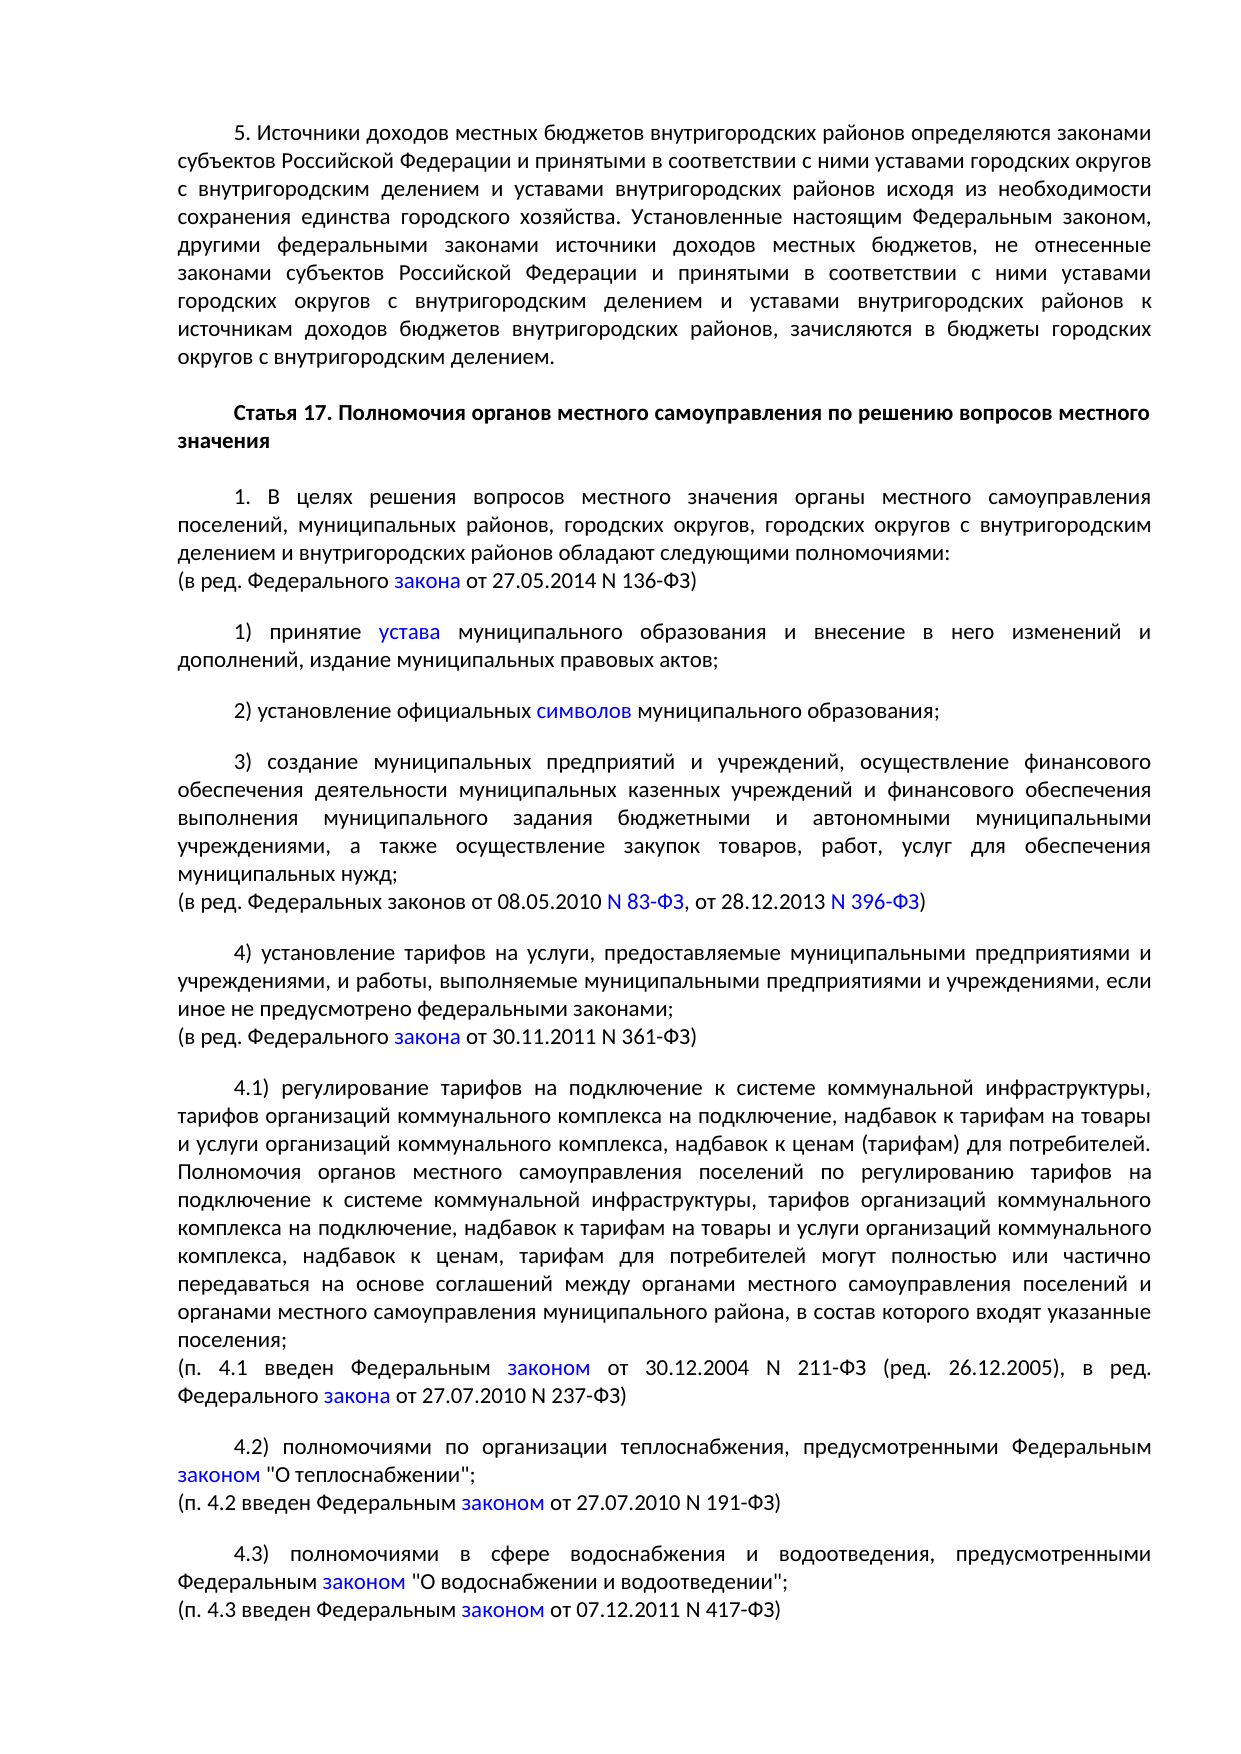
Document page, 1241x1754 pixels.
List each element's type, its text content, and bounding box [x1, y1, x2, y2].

text 4.2) полномочиями по организации теплоснабжения, предусмотренными Федеральным законом "О теплоснабжении"; [177, 1432, 1152, 1488]
text (п. 4.2 введен Федеральным законом от 27.07.2010 N 191-ФЗ) [177, 1488, 1152, 1517]
text 1. В целях решения вопросов местного значения органы местного самоуправления поселений, муниципальных районов, городских округов, городских округов с внутригородским делением и внутригородских районов обладают следующими полномочиями: [177, 482, 1152, 566]
text 2) установление официальных символов муниципального образования; [177, 696, 1152, 724]
text 3) создание муниципальных предприятий и учреждений, осуществление финансового обеспечения деятельности муниципальных казенных учреждений и финансового обеспечения выполнения муниципального задания бюджетными и автономными муниципальными учреждениями, а также осуществление закупок товаров, работ, услуг для обеспечения муниципальных нужд; [177, 747, 1152, 887]
text 1) принятие устава муниципального образования и внесение в него изменений и дополнений, издание муниципальных правовых актов; [177, 617, 1152, 673]
text 4.1) регулирование тарифов на подключение к системе коммунальной инфраструктуры, тарифов организаций коммунального комплекса на подключение, надбавок к тарифам на товары и услуги организаций коммунального комплекса, надбавок к ценам (тарифам) для потребителей. Полномочия органов местного самоуправления поселений по регулированию тарифов на подключение к системе коммунальной инфраструктуры, тарифов организаций коммунального комплекса на подключение, надбавок к тарифам на товары и услуги организаций коммунального комплекса, надбавок к ценам, тарифам для потребителей могут полностью или частично передаваться на основе соглашений между органами местного самоуправления поселений и органами местного самоуправления муниципального района, в состав которого входят указанные поселения; [177, 1073, 1152, 1353]
text 4.3) полномочиями в сфере водоснабжения и водоотведения, предусмотренными Федеральным законом "О водоснабжении и водоотведении"; [177, 1539, 1152, 1596]
text 4) установление тарифов на услуги, предоставляемые муниципальными предприятиями и учреждениями, и работы, выполняемые муниципальными предприятиями и учреждениями, если иное не предусмотрено федеральными законами; [177, 938, 1152, 1022]
text (в ред. Федеральных законов от 08.05.2010 N 83-ФЗ, от 28.12.2013 N 396-ФЗ) [177, 887, 1152, 915]
text (в ред. Федерального закона от 30.11.2011 N 361-ФЗ) [177, 1022, 1152, 1050]
text (в ред. Федерального закона от 27.05.2014 N 136-ФЗ) [177, 566, 1152, 594]
text (п. 4.3 введен Федеральным законом от 07.12.2011 N 417-ФЗ) [177, 1596, 1152, 1623]
text 5. Источники доходов местных бюджетов внутригородских районов определяются законами субъектов Российской Федерации и принятыми в соответствии с ними уставами городских округов с внутригородским делением и уставами внутригородских районов исходя из необходимости сохранения единства городского хозяйства. Установленные настоящим Федеральным законом, другими федеральными законами источники доходов местных бюджетов, не отнесенные законами субъектов Российской Федерации и принятыми в соответствии с ними уставами городских округов с внутригородским делением и уставами внутригородских районов к источникам доходов бюджетов внутригородских районов, зачисляются в бюджеты городских округов с внутригородским делением. [177, 118, 1152, 370]
title Статья 17. Полномочия органов местного самоуправления по решению вопросов местного значения [177, 398, 1152, 454]
text (п. 4.1 введен Федеральным законом от 30.12.2004 N 211-ФЗ (ред. 26.12.2005), в ред. Федерального закона от 27.07.2010 N 237-ФЗ) [177, 1353, 1152, 1409]
